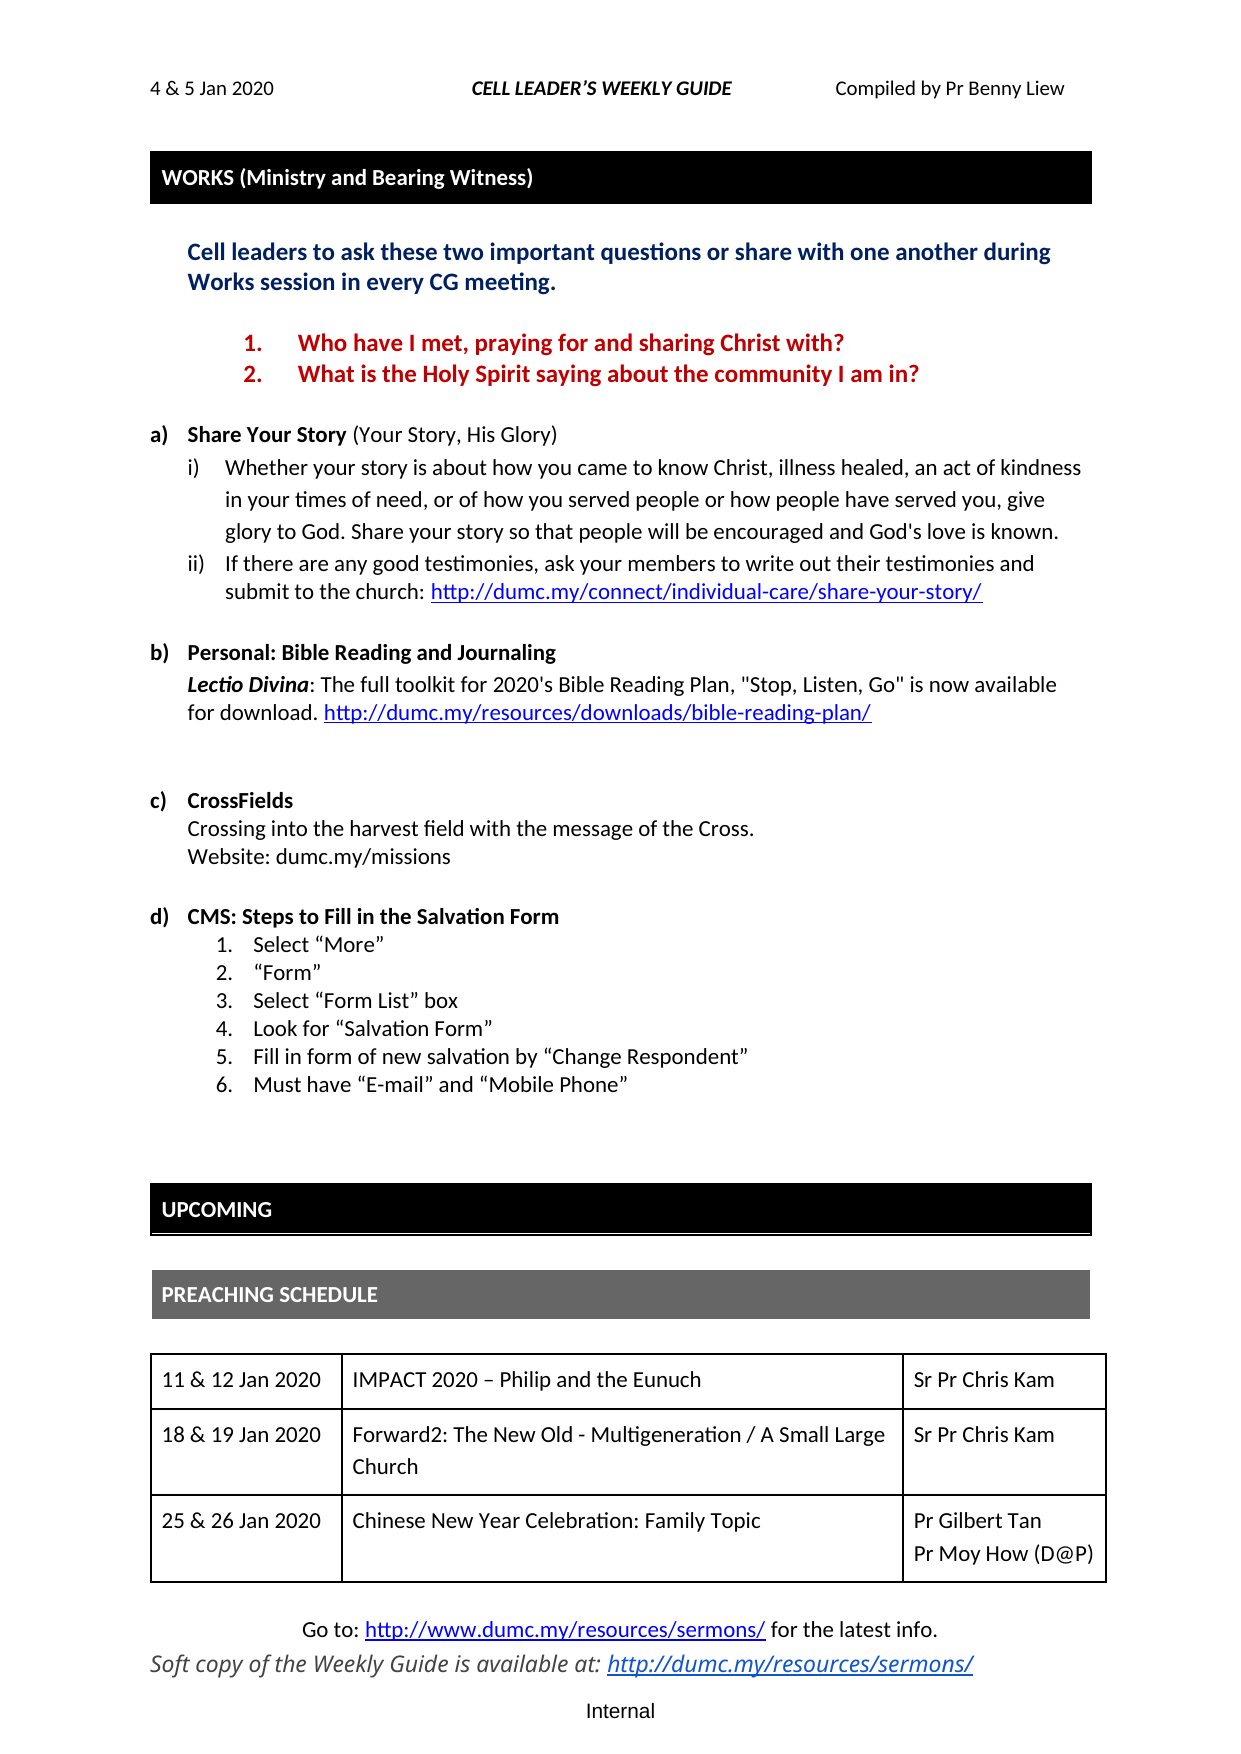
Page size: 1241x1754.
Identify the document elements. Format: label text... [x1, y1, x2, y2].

list CrossFields [150, 786, 1090, 814]
table_cell Pr Gilbert Tan Pr Moy How (D@P) [904, 1496, 1105, 1581]
table_cell 18 & 19 Jan 2020 [152, 1410, 341, 1494]
list If there are any good testimonies, ask your members to write out their testimonies and submit to the church: http://dumc.my/connect/individual-care/share-your-story/ [187, 549, 1090, 605]
text Cell leaders to ask these two important questions or share with one another during Works session in every CG meeting. [187, 236, 1090, 297]
list “Form” [216, 958, 1090, 986]
list Select “Form List” box [216, 986, 1090, 1014]
table_cell 25 & 26 Jan 2020 [152, 1496, 341, 1581]
list Personal: Bible Reading and Journaling [150, 638, 1090, 666]
text Lectio Divina: The full toolkit for 2020's Bible Reading Plan, "Stop, Listen, Go" is now available for download. http://dumc.my/resources/downloads/bible-reading-plan/ [187, 670, 1090, 726]
table_cell Sr Pr Chris Kam [904, 1410, 1105, 1494]
table_header PREACHING SCHEDULE [152, 1270, 1090, 1319]
table_header 11 & 12 Jan 2020 [152, 1355, 341, 1407]
list Fill in form of new salvation by “Change Respondent” [216, 1042, 1090, 1070]
list Share Your Story (Your Story, His Glory) [150, 421, 1090, 449]
text Go to: http://www.dumc.my/resources/sermons/ for the latest info. [150, 1615, 1090, 1643]
table_header UPCOMING [152, 1185, 1090, 1233]
list Who have I met, praying for and sharing Christ with? [243, 327, 1090, 358]
list Must have “E-mail” and “Mobile Phone” [216, 1070, 1090, 1098]
list CMS: Steps to Fill in the Salvation Form [150, 902, 1090, 930]
table_header Sr Pr Chris Kam [904, 1355, 1105, 1407]
list What is the Holy Spirit saying about the community I am in? [243, 358, 1090, 388]
text Website: dumc.my/missions [187, 842, 1090, 870]
list Whether your story is about how you came to know Christ, illness healed, an act of kindness in your times of need, or of how you served people or how people have served you, give glory to God. Share your story so that people will be encouraged and God's love is known. [187, 453, 1090, 545]
table_header WORKS (Ministry and Bearing Witness) [152, 153, 1090, 202]
text Crossing into the harvest field with the message of the Cross. [187, 814, 1090, 842]
list Select “More” [216, 930, 1090, 958]
table_header IMPACT 2020 – Philip and the Eunuch [343, 1355, 902, 1407]
list Look for “Salvation Form” [216, 1014, 1090, 1042]
table_cell Chinese New Year Celebration: Family Topic [343, 1496, 902, 1581]
table_cell Forward2: The New Old - Multigeneration / A Small Large Church [343, 1410, 902, 1494]
